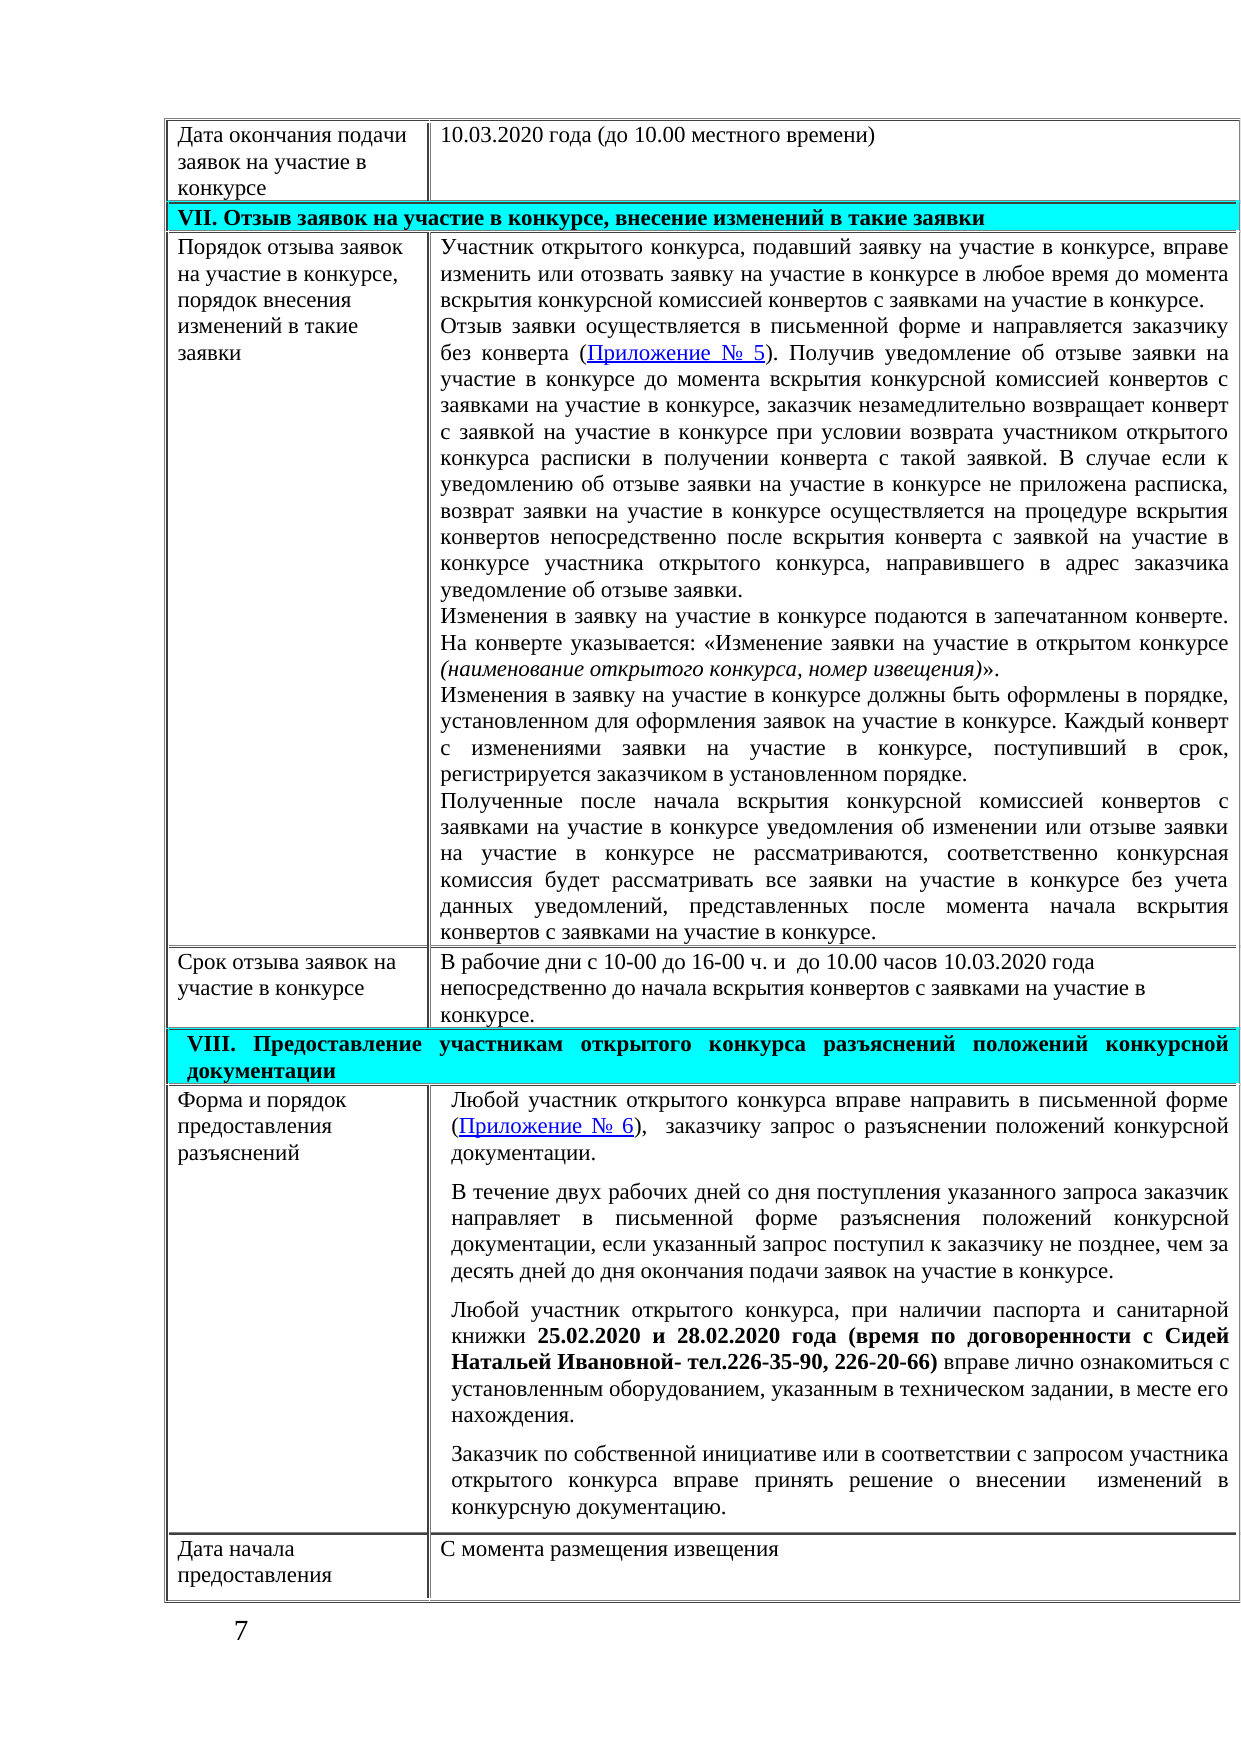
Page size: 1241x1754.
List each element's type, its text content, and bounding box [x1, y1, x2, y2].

table_cell VII. Отзыв заявок на участие в конкурсе, внесение изменений в такие заявки [166, 200, 1240, 230]
table_cell VIII. Предоставление участникам открытого конкурса разъяснений положений конкурсной документации [168, 1027, 1239, 1083]
table_cell Форма и порядок предоставления разъяснений [168, 1083, 428, 1532]
table_cell Срок отзыва заявок на участие в конкурсе [168, 945, 427, 1027]
table_cell Любой участник открытого конкурса вправе направить в письменной форме (Приложение № 6), заказчику запрос о разъяснении положений конкурсной документации. В течение двух рабочих дней со дня поступления указанного запроса заказчик направляет в письменной форме разъяснения положений конкурсной документации, если указанный запрос поступил к заказчику не позднее, чем за десять дней до дня окончания подачи заявок на участие в конкурсе. Любой участник открытого конкурса, при наличии паспорта и санитарной книжки 25.02.2020 и 28.02.2020 года (время по договоренности с Сидей Натальей Ивановной- тел.226-35-90, 226-20-66) вправе лично ознакомиться с установленным оборудованием, указанным в техническом задании, в месте его нахождения. Заказчик по собственной инициативе или в соответствии с запросом участника открытого конкурса вправе принять решение о внесении изменений в конкурсную документацию. [431, 1083, 1239, 1532]
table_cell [429, 1532, 1239, 1600]
table_cell Дата окончания подачи заявок на участие в конкурсе [168, 121, 429, 200]
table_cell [168, 1532, 429, 1600]
table_cell Порядок отзыва заявок на участие в конкурсе, порядок внесения изменений в такие заявки [168, 230, 428, 945]
table_cell 10.03.2020 года (до 10.00 местного времени) [429, 121, 1239, 200]
table_cell Участник открытого конкурса, подавший заявку на участие в конкурсе, вправе изменить или отозвать заявку на участие в конкурсе в любое время до момента вскрытия конкурсной комиссией конвертов с заявками на участие в конкурсе. Отзыв заявки осуществляется в письменной форме и направляется заказчику без конверта (Приложение № 5). Получив уведомление об отзыве заявки на участие в конкурсе до момента вскрытия конкурсной комиссией конвертов с заявками на участие в конкурсе, заказчик незамедлительно возвращает конверт с заявкой на участие в конкурсе при условии возврата участником открытого конкурса расписки в получении конверта с такой заявкой. В случае если к уведомлению об отзыве заявки на участие в конкурсе не приложена расписка, возврат заявки на участие в конкурсе осуществляется на процедуре вскрытия конвертов непосредственно после вскрытия конверта с заявкой на участие в конкурсе участника открытого конкурса, направившего в адрес заказчика уведомление об отзыве заявки. Изменения в заявку на участие в конкурсе подаются в запечатанном конверте. На конверте указывается: «Изменение заявки на участие в открытом конкурсе (наименование открытого конкурса, номер извещения)». Изменения в заявку на участие в конкурсе должны быть оформлены в порядке, установленном для оформления заявок на участие в конкурсе. Каждый конверт с изменениями заявки на участие в конкурсе, поступивший в срок, регистрируется заказчиком в установленном порядке. Полученные после начала вскрытия конкурсной комиссией конвертов с заявками на участие в конкурсе уведомления об изменении или отзыве заявки на участие в конкурсе не рассматриваются, соответственно конкурсная комиссия будет рассматривать все заявки на участие в конкурсе без учета данных уведомлений, представленных после момента начала вскрытия конвертов с заявками на участие в конкурсе. [431, 230, 1239, 945]
table_cell В рабочие дни с 10-00 до 16-00 ч. и до 10.00 часов 10.03.2020 года непосредственно до начала вскрытия конвертов с заявками на участие в конкурсе. [431, 945, 1239, 1027]
